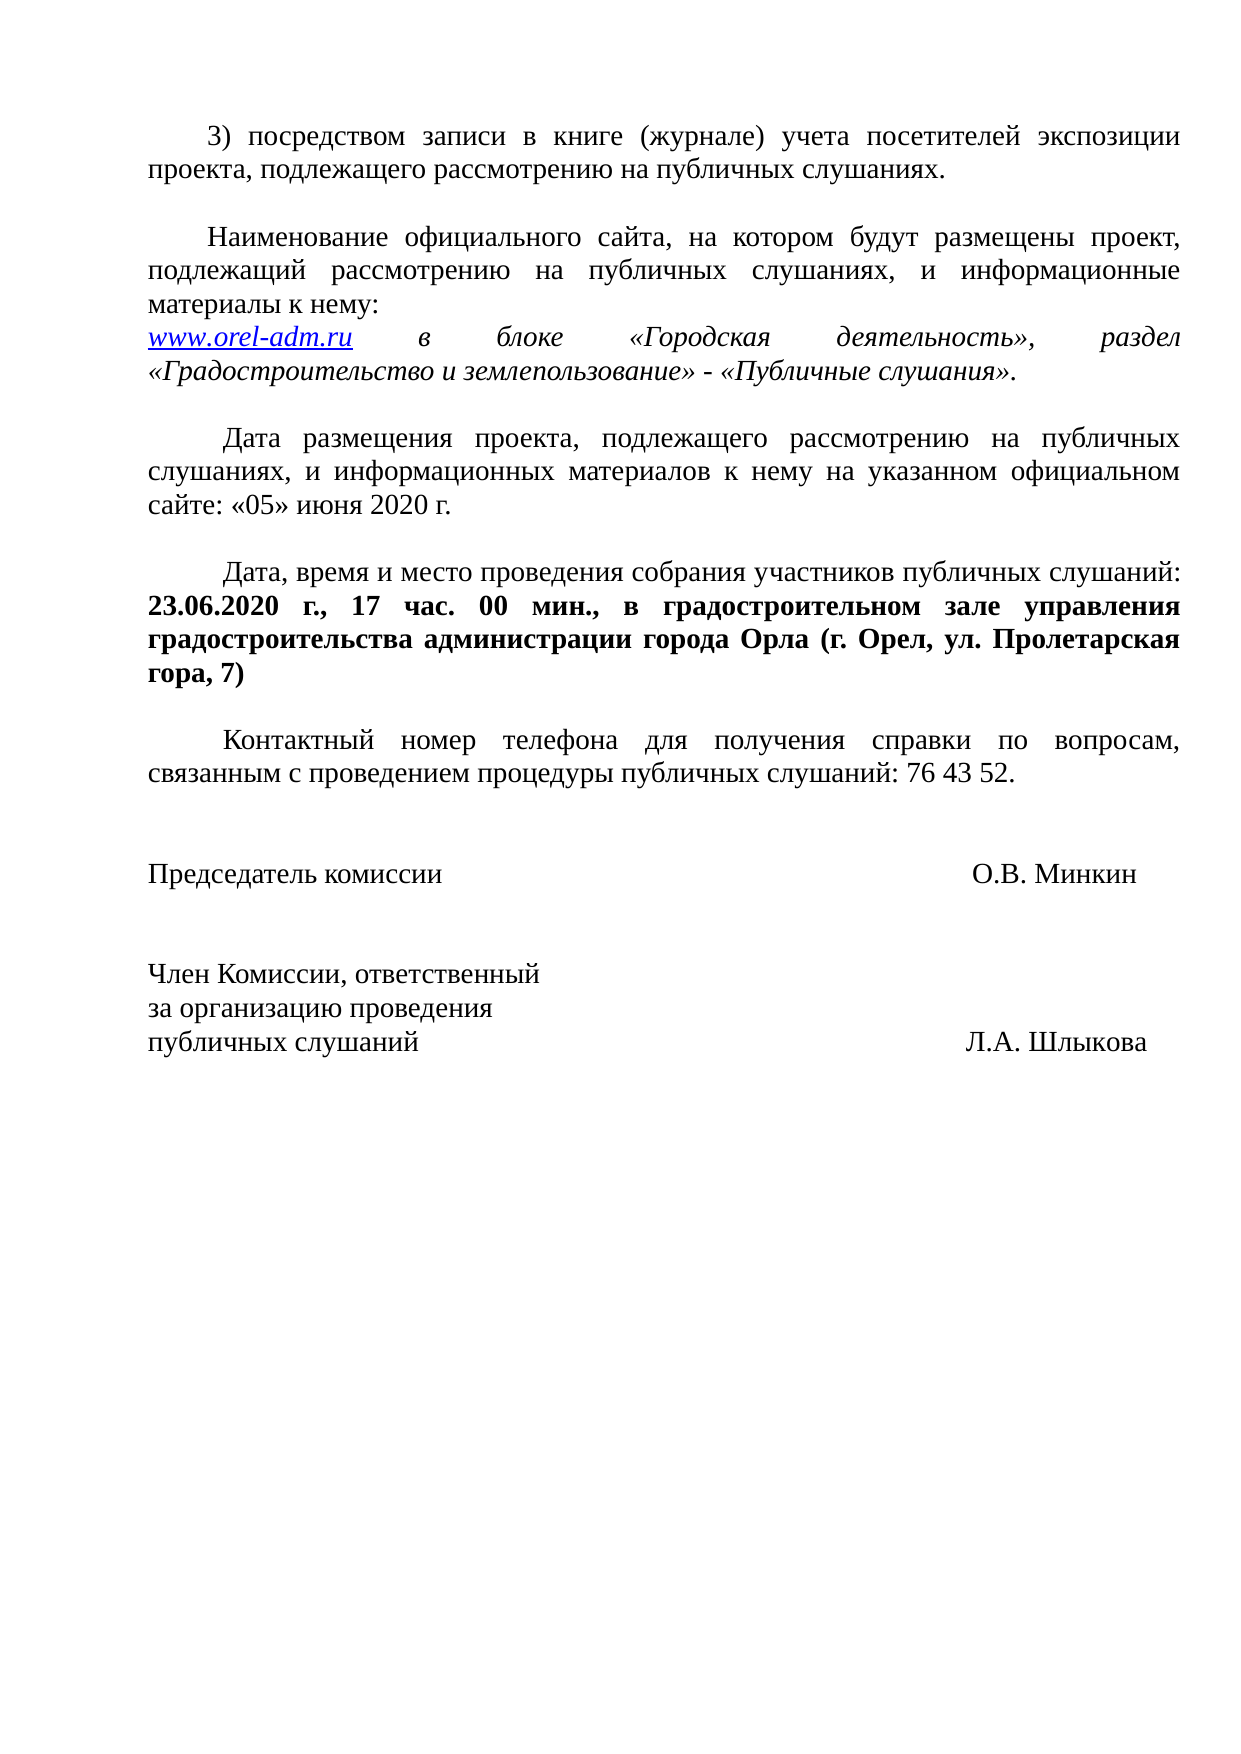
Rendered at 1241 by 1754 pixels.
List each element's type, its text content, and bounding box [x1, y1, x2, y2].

text Дата размещения проекта, подлежащего рассмотрению на публичных слушаниях, и информационных материалов к нему на указанном официальном сайте: «05» июня 2020 г. [148, 420, 1181, 521]
text Член Комиссии, ответственный [148, 957, 1181, 990]
text 3) посредством записи в книге (журнале) учета посетителей экспозиции проекта, подлежащего рассмотрению на публичных слушаниях. [148, 118, 1181, 185]
text Наименование официального сайта, на котором будут размещены проект, подлежащий рассмотрению на публичных слушаниях, и информационные материалы к нему: [148, 219, 1181, 319]
text за организацию проведения [148, 990, 1181, 1024]
text www.orel-adm.ru в блоке «Городская деятельность», раздел «Градостроительство и землепользование» - «Публичные слушания». [148, 319, 1181, 386]
text Контактный номер телефона для получения справки по вопросам, связанным с проведением процедуры публичных слушаний: 76 43 52. [148, 722, 1181, 789]
text публичных слушаний Л.А. Шлыкова [148, 1024, 1181, 1057]
text Председатель комиссии О.В. Минкин [148, 856, 1181, 889]
text Дата, время и место проведения собрания участников публичных слушаний: 23.06.2020 г., 17 час. 00 мин., в градостроительном зале управления градостроительства администрации города Орла (г. Орел, ул. Пролетарская гора, 7) [148, 554, 1181, 688]
